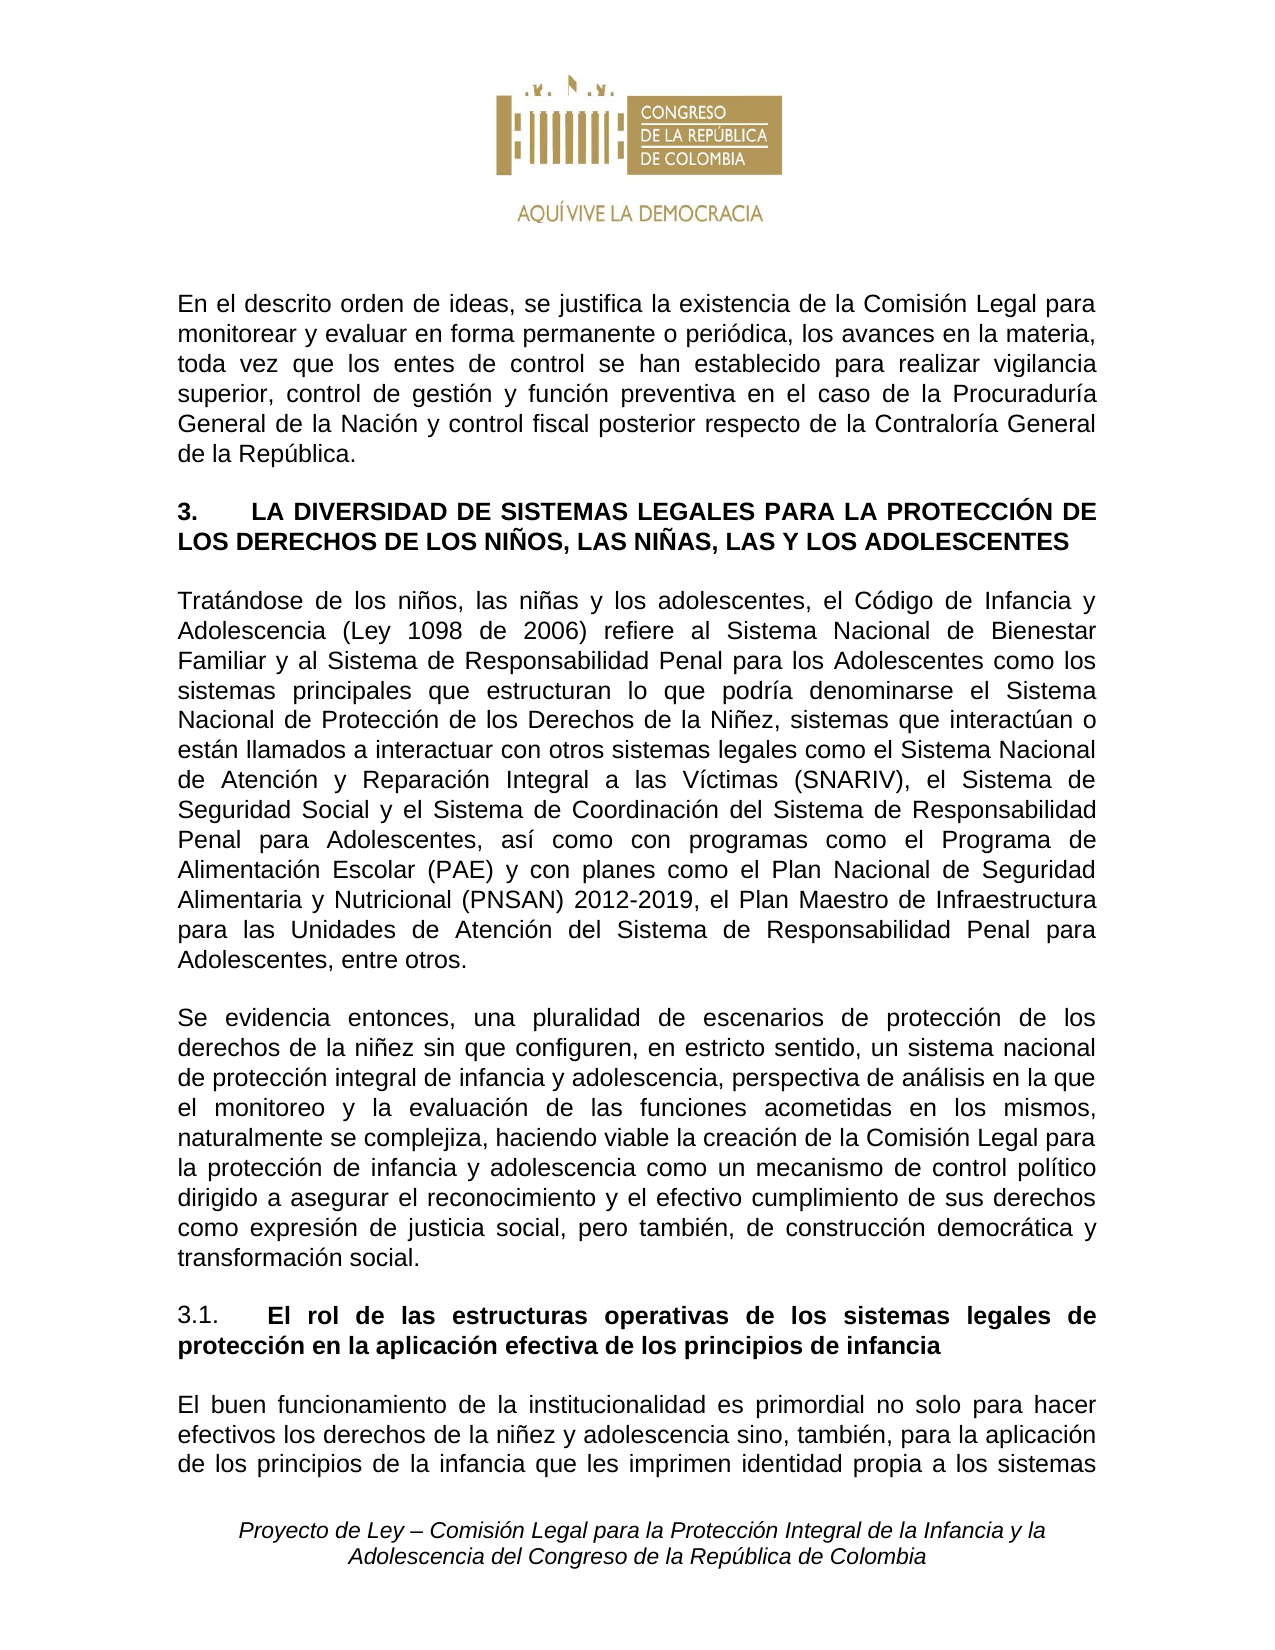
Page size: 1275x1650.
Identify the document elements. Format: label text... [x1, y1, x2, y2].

text En el descrito orden de ideas, se justifica la existencia de la Comisión Legal para monitorear y evaluar en forma permanente o periódica, los avances en la materia, toda vez que los entes de control se han establecido para realizar vigilancia superior, control de gestión y función preventiva en el caso de la Procuraduría General de la Nación y control fiscal posterior respecto de la Contraloría General de la República. [177, 288, 1098, 467]
picture [491, 75, 782, 222]
text Tratándose de los niños, las niñas y los adolescentes, el Código de Infancia y Adolescencia (Ley 1098 de 2006) refiere al Sistema Nacional de Bienestar Familiar y al Sistema de Responsabilidad Penal para los Adolescentes como los sistemas principales que estructuran lo que podría denominarse el Sistema Nacional de Protección de los Derechos de la Niñez, sistemas que interactúan o están llamados a interactuar con otros sistemas legales como el Sistema Nacional de Atención y Reparación Integral a las Víctimas (SNARIV), el Sistema de Seguridad Social y el Sistema de Coordinación del Sistema de Responsabilidad Penal para Adolescentes, así como con programas como el Programa de Alimentación Escolar (PAE) y con planes como el Plan Nacional de Seguridad Alimentaria y Nutricional (PNSAN) 2012-2019, el Plan Maestro de Infraestructura para las Unidades de Atención del Sistema de Responsabilidad Penal para Adolescentes, entre otros. [177, 585, 1098, 973]
list El rol de las estructuras operativas de los sistemas legales de protección en la aplicación efectiva de los principios de infancia [177, 1300, 1098, 1360]
list LA DIVERSIDAD DE SISTEMAS LEGALES PARA LA PROTECCIÓN DE LOS DERECHOS DE LOS NIÑOS, LAS NIÑAS, LAS Y LOS ADOLESCENTES [177, 496, 1098, 556]
text Se evidencia entonces, una pluralidad de escenarios de protección de los derechos de la niñez sin que configuren, en estricto sentido, un sistema nacional de protección integral de infancia y adolescencia, perspectiva de análisis en la que el monitoreo y la evaluación de las funciones acometidas en los mismos, naturalmente se complejiza, haciendo viable la creación de la Comisión Legal para la protección de infancia y adolescencia como un mecanismo de control político dirigido a asegurar el reconocimiento y el efectivo cumplimiento de sus derechos como expresión de justicia social, pero también, de construcción democrática y transformación social. [177, 1002, 1098, 1271]
